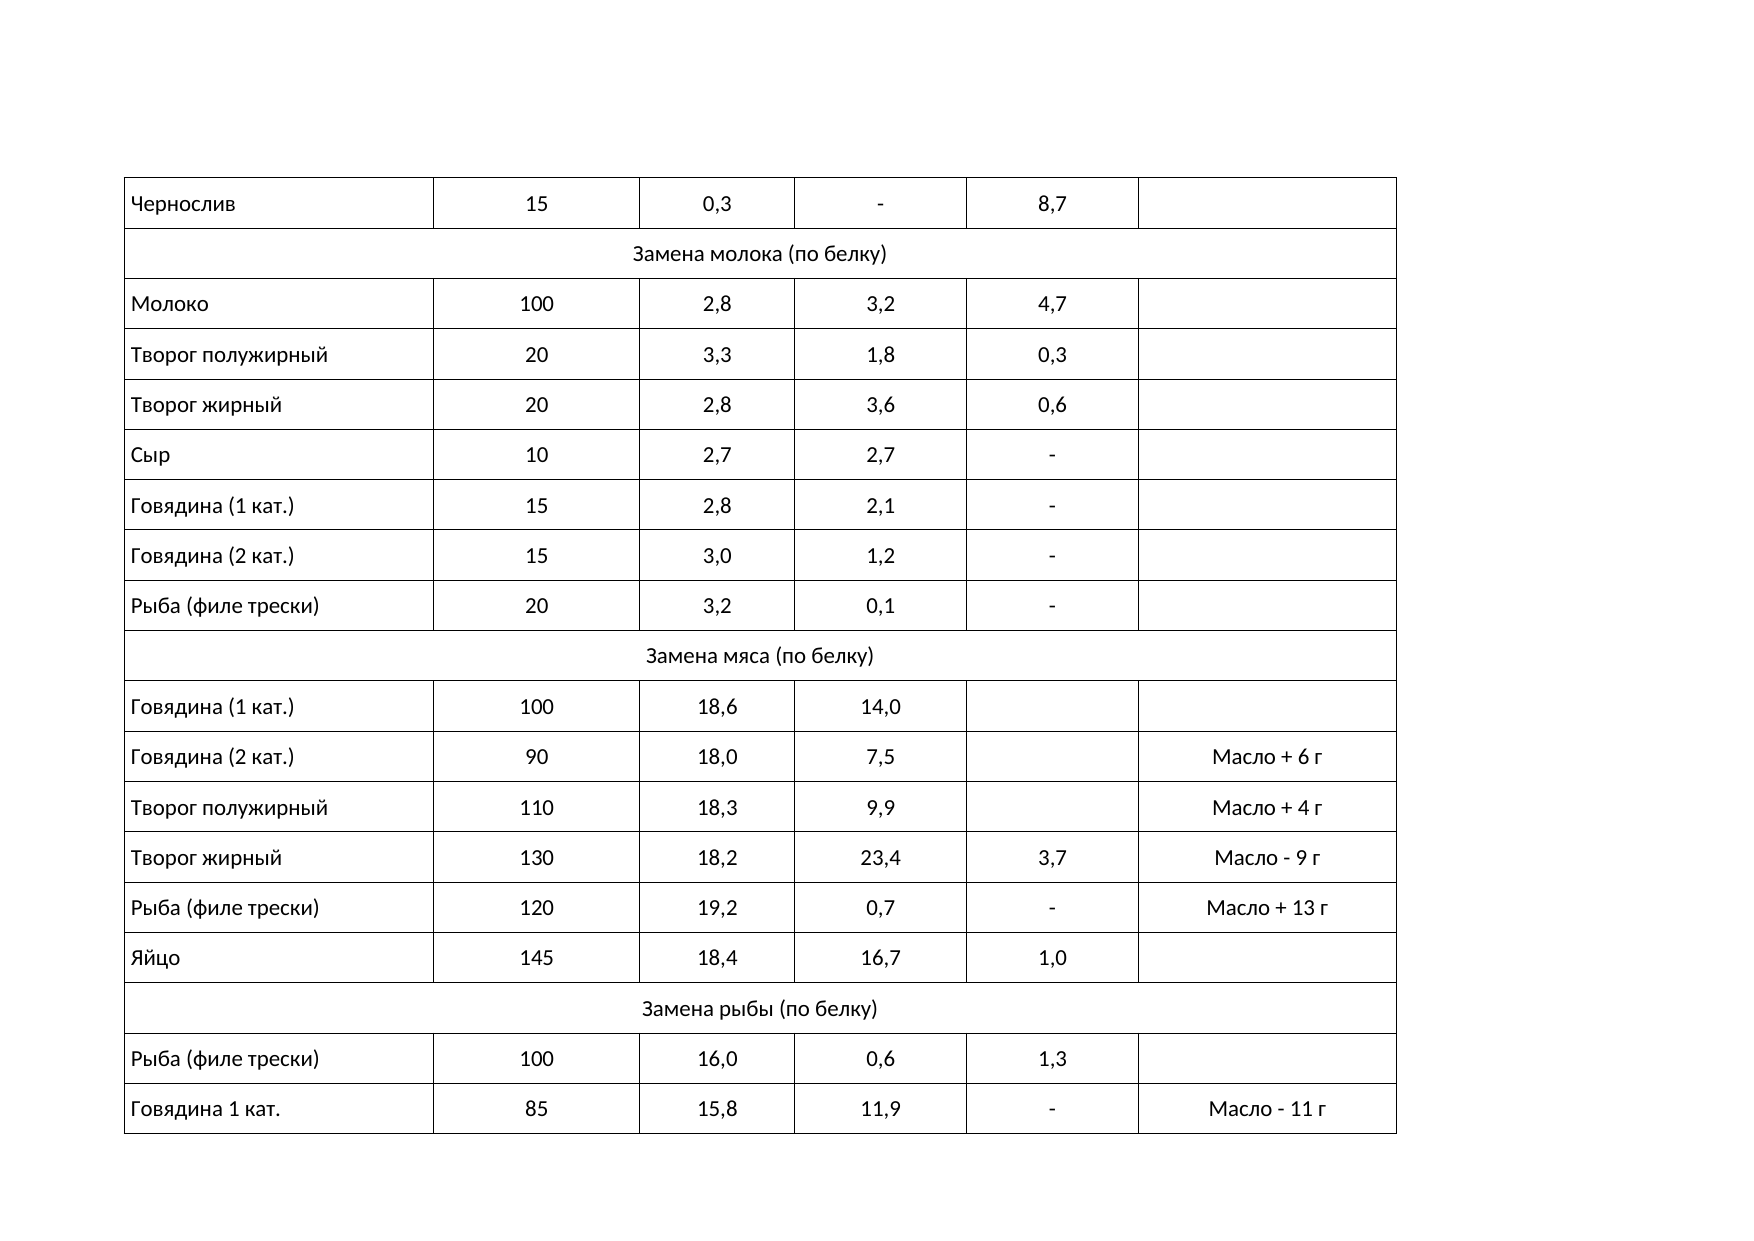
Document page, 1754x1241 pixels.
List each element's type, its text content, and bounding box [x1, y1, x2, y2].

table_cell 8,7 [967, 178, 1138, 227]
table_cell [1139, 279, 1396, 328]
table_cell 0,7 [795, 883, 966, 932]
table_cell 7,5 [795, 732, 966, 781]
table_cell [1139, 380, 1396, 429]
table_cell 15,8 [640, 1084, 794, 1133]
table_cell [1139, 480, 1396, 529]
table_cell Говядина (2 кат.) [125, 732, 433, 781]
table_cell 0,3 [640, 178, 794, 227]
table_cell 0,6 [967, 380, 1138, 429]
table_cell 20 [434, 581, 639, 630]
table_cell Говядина (1 кат.) [125, 681, 433, 731]
table_cell 2,8 [640, 380, 794, 429]
table_cell Масло - 11 г [1139, 1084, 1396, 1133]
table_cell [1139, 581, 1396, 630]
table_cell 15 [434, 530, 639, 580]
table_cell 18,6 [640, 681, 794, 731]
table_cell Масло - 9 г [1139, 832, 1396, 882]
table_cell - [795, 178, 966, 227]
table_cell [1139, 681, 1396, 731]
table_cell 2,8 [640, 279, 794, 328]
table_cell 9,9 [795, 782, 966, 831]
table_cell Масло + 13 г [1139, 883, 1396, 932]
table_cell Рыба (филе трески) [125, 581, 433, 630]
table_cell Творог полужирный [125, 329, 433, 378]
table_cell - [967, 1084, 1138, 1133]
table_cell 110 [434, 782, 639, 831]
table_cell 100 [434, 681, 639, 731]
table_cell [967, 681, 1138, 731]
table_cell 3,7 [967, 832, 1138, 882]
table_cell 1,8 [795, 329, 966, 378]
table_cell 100 [434, 1034, 639, 1083]
table_cell 18,4 [640, 933, 794, 982]
table_cell [967, 782, 1138, 831]
table_cell 2,7 [640, 430, 794, 479]
table_cell 11,9 [795, 1084, 966, 1133]
table_cell 85 [434, 1084, 639, 1133]
table_cell 0,3 [967, 329, 1138, 378]
table_cell 100 [434, 279, 639, 328]
table_cell 20 [434, 329, 639, 378]
table_cell 1,3 [967, 1034, 1138, 1083]
table_cell Творог жирный [125, 380, 433, 429]
table_cell Яйцо [125, 933, 433, 982]
table_cell [1139, 530, 1396, 580]
table_cell Творог полужирный [125, 782, 433, 831]
table_cell 10 [434, 430, 639, 479]
table_cell 3,2 [640, 581, 794, 630]
table_cell 4,7 [967, 279, 1138, 328]
table_cell 14,0 [795, 681, 966, 731]
table_cell 18,2 [640, 832, 794, 882]
table_cell Молоко [125, 279, 433, 328]
table_cell Сыр [125, 430, 433, 479]
table_cell - [967, 480, 1138, 529]
table_cell - [967, 581, 1138, 630]
table_cell 15 [434, 178, 639, 227]
table_cell 90 [434, 732, 639, 781]
table_cell 20 [434, 380, 639, 429]
table_cell 16,0 [640, 1034, 794, 1083]
table_cell Рыба (филе трески) [125, 883, 433, 932]
table_cell Говядина (1 кат.) [125, 480, 433, 529]
table_cell 120 [434, 883, 639, 932]
table_cell Масло + 4 г [1139, 782, 1396, 831]
table_cell [1139, 933, 1396, 982]
table_cell 2,1 [795, 480, 966, 529]
table_cell 130 [434, 832, 639, 882]
table_cell Масло + 6 г [1139, 732, 1396, 781]
table_cell 0,6 [795, 1034, 966, 1083]
table_cell 16,7 [795, 933, 966, 982]
table_cell [1139, 1034, 1396, 1083]
table_cell 3,6 [795, 380, 966, 429]
table_cell Творог жирный [125, 832, 433, 882]
table_cell [1139, 329, 1396, 378]
table_cell 1,2 [795, 530, 966, 580]
table_cell Рыба (филе трески) [125, 1034, 433, 1083]
table_cell Замена молока (по белку) [125, 229, 1396, 278]
table_cell 3,2 [795, 279, 966, 328]
table_cell - [967, 430, 1138, 479]
table_cell - [967, 883, 1138, 932]
table_cell 1,0 [967, 933, 1138, 982]
table_cell 145 [434, 933, 639, 982]
table_cell Чернослив [125, 178, 433, 227]
table_cell 15 [434, 480, 639, 529]
table_cell [967, 732, 1138, 781]
table_cell [1139, 430, 1396, 479]
table_cell 0,1 [795, 581, 966, 630]
table_cell [1139, 178, 1396, 227]
table_cell 2,7 [795, 430, 966, 479]
table_cell 2,8 [640, 480, 794, 529]
table_cell Замена мяса (по белку) [125, 631, 1396, 680]
table_cell 18,3 [640, 782, 794, 831]
table_cell Замена рыбы (по белку) [125, 983, 1396, 1032]
table_cell 3,3 [640, 329, 794, 378]
table_cell 19,2 [640, 883, 794, 932]
table_cell 18,0 [640, 732, 794, 781]
table_cell - [967, 530, 1138, 580]
table_cell Говядина (2 кат.) [125, 530, 433, 580]
table_cell Говядина 1 кат. [125, 1084, 433, 1133]
table_cell 23,4 [795, 832, 966, 882]
table_cell 3,0 [640, 530, 794, 580]
